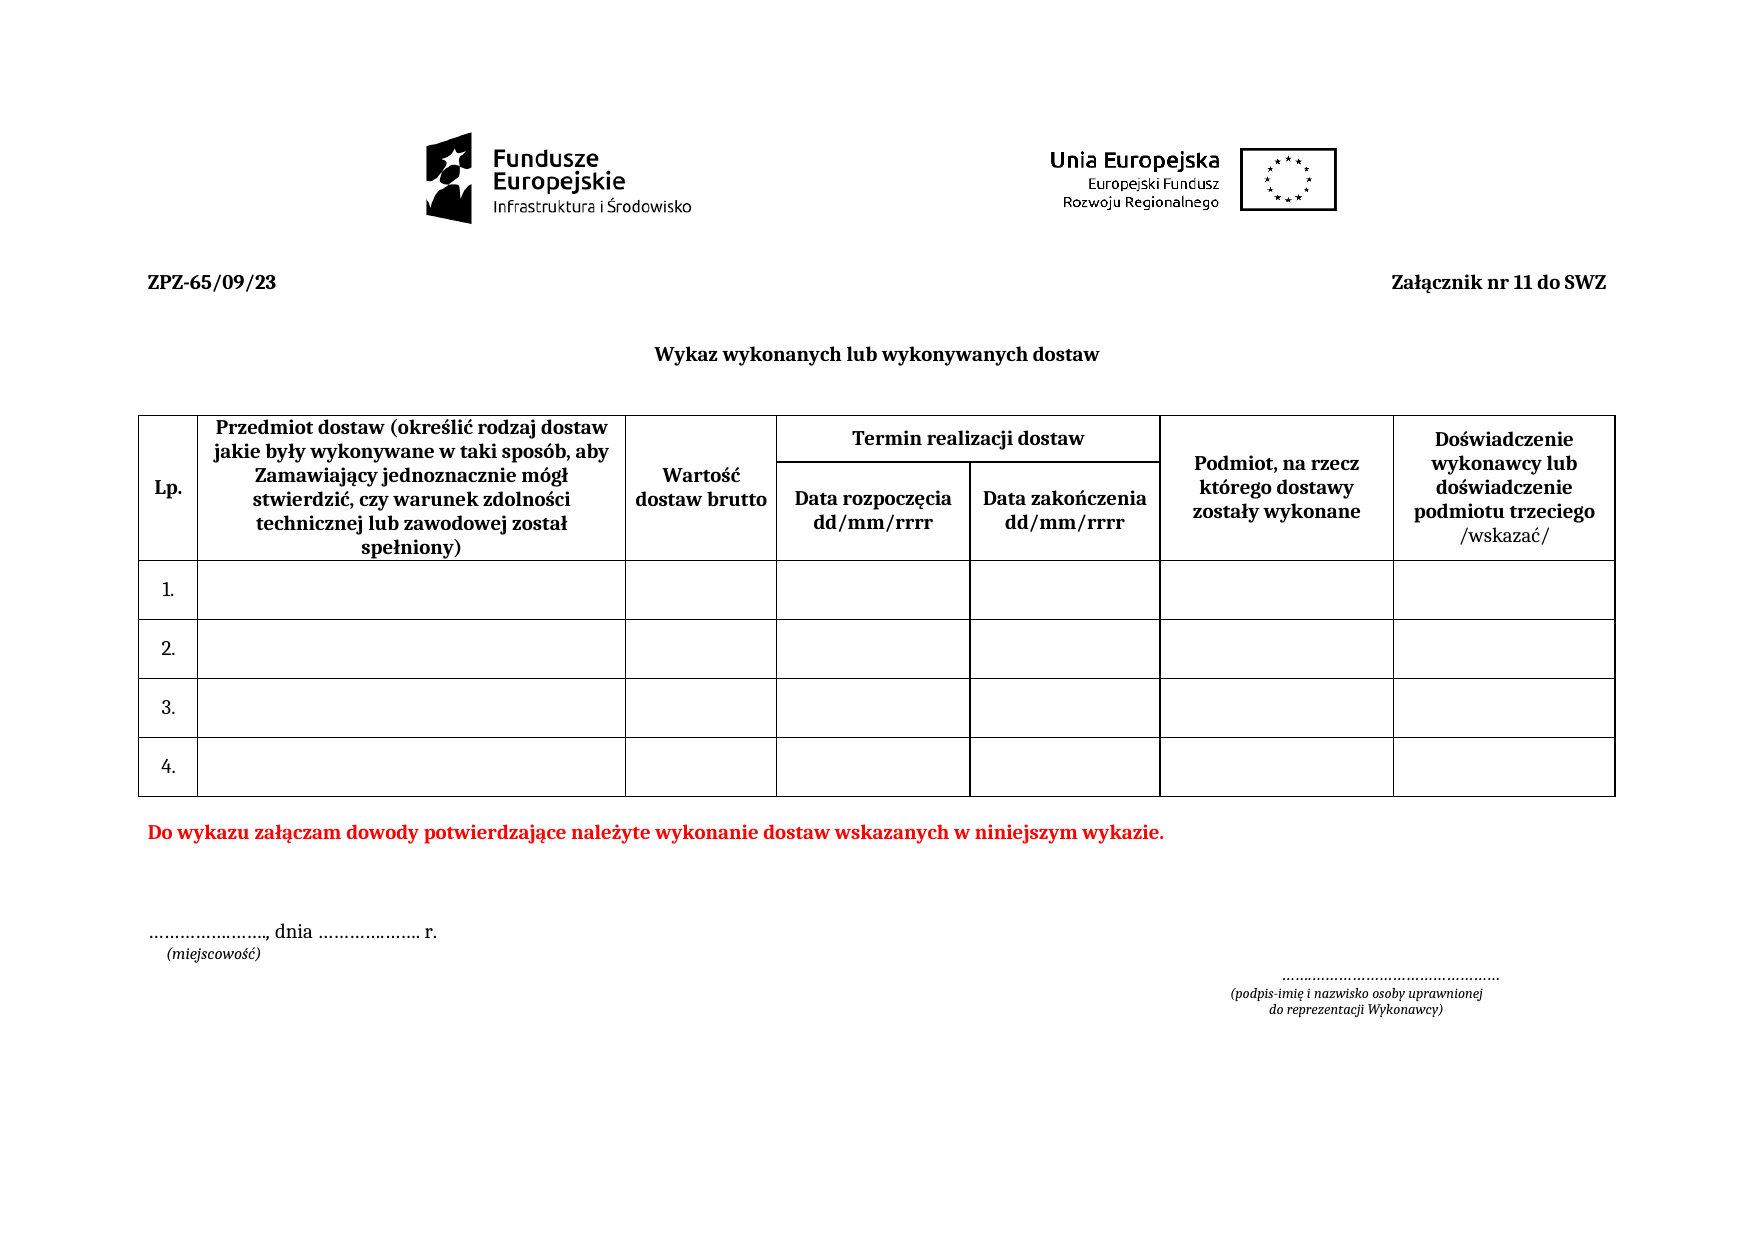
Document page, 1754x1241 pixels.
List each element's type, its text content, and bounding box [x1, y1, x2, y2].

table_cell [626, 679, 776, 737]
table_cell Data zakończenia dd/mm/rrrr [971, 463, 1159, 559]
text (miejscowość) [148, 944, 1606, 963]
table_cell [1394, 561, 1614, 619]
table_cell [971, 561, 1159, 619]
table_cell 3. [139, 679, 197, 737]
text do reprezentacji Wykonawcy) [1033, 1002, 1606, 1018]
table_header Wartość dostaw brutto [626, 416, 776, 559]
table_cell [971, 679, 1159, 737]
table_cell [1161, 620, 1393, 678]
text Do wykazu załączam dowody potwierdzające należyte wykonanie dostaw wskazanych w niniejszym wykazie. [148, 821, 1606, 845]
table_cell [777, 738, 969, 796]
table_cell [1394, 738, 1614, 796]
table_cell [971, 738, 1159, 796]
text …….…………………………………… [148, 963, 1606, 985]
table_cell [1394, 679, 1614, 737]
table_cell [971, 620, 1159, 678]
table_cell [1161, 738, 1393, 796]
table_cell [1161, 679, 1393, 737]
table_cell [1394, 620, 1614, 678]
table_cell [198, 620, 625, 678]
table_cell [626, 620, 776, 678]
table_cell 1. [139, 561, 197, 619]
table_cell [198, 561, 625, 619]
table_header Lp. [139, 416, 197, 559]
table_cell [1161, 561, 1393, 619]
table_cell [777, 620, 969, 678]
table_cell Data rozpoczęcia dd/mm/rrrr [777, 463, 969, 559]
text …………….……., dnia ………….……. r. [148, 920, 1606, 944]
table_cell [626, 561, 776, 619]
picture [404, 111, 1350, 247]
table_cell [198, 679, 625, 737]
text Wykaz wykonanych lub wykonywanych dostaw [148, 343, 1606, 367]
table_cell 2. [139, 620, 197, 678]
table_cell [777, 679, 969, 737]
table_header Podmiot, na rzecz którego dostawy zostały wykonane [1161, 416, 1393, 559]
table_cell [198, 738, 625, 796]
table_cell 4. [139, 738, 197, 796]
table_cell [626, 738, 776, 796]
table_header Doświadczenie wykonawcy lub doświadczenie podmiotu trzeciego /wskazać/ [1394, 416, 1614, 559]
text (podpis-imię i nazwisko osoby uprawnionej [1033, 985, 1606, 1002]
table_header Termin realizacji dostaw [777, 416, 1159, 461]
table_cell [777, 561, 969, 619]
text ZPZ-65/09/23 Załącznik nr 11 do SWZ [148, 271, 1606, 295]
table_header Przedmiot dostaw (określić rodzaj dostaw jakie były wykonywane w taki sposób, aby Zamawiający jednoznacznie mógł stwierdzić, czy warunek zdolności technicznej lub zawodowej został spełniony) [198, 416, 625, 559]
